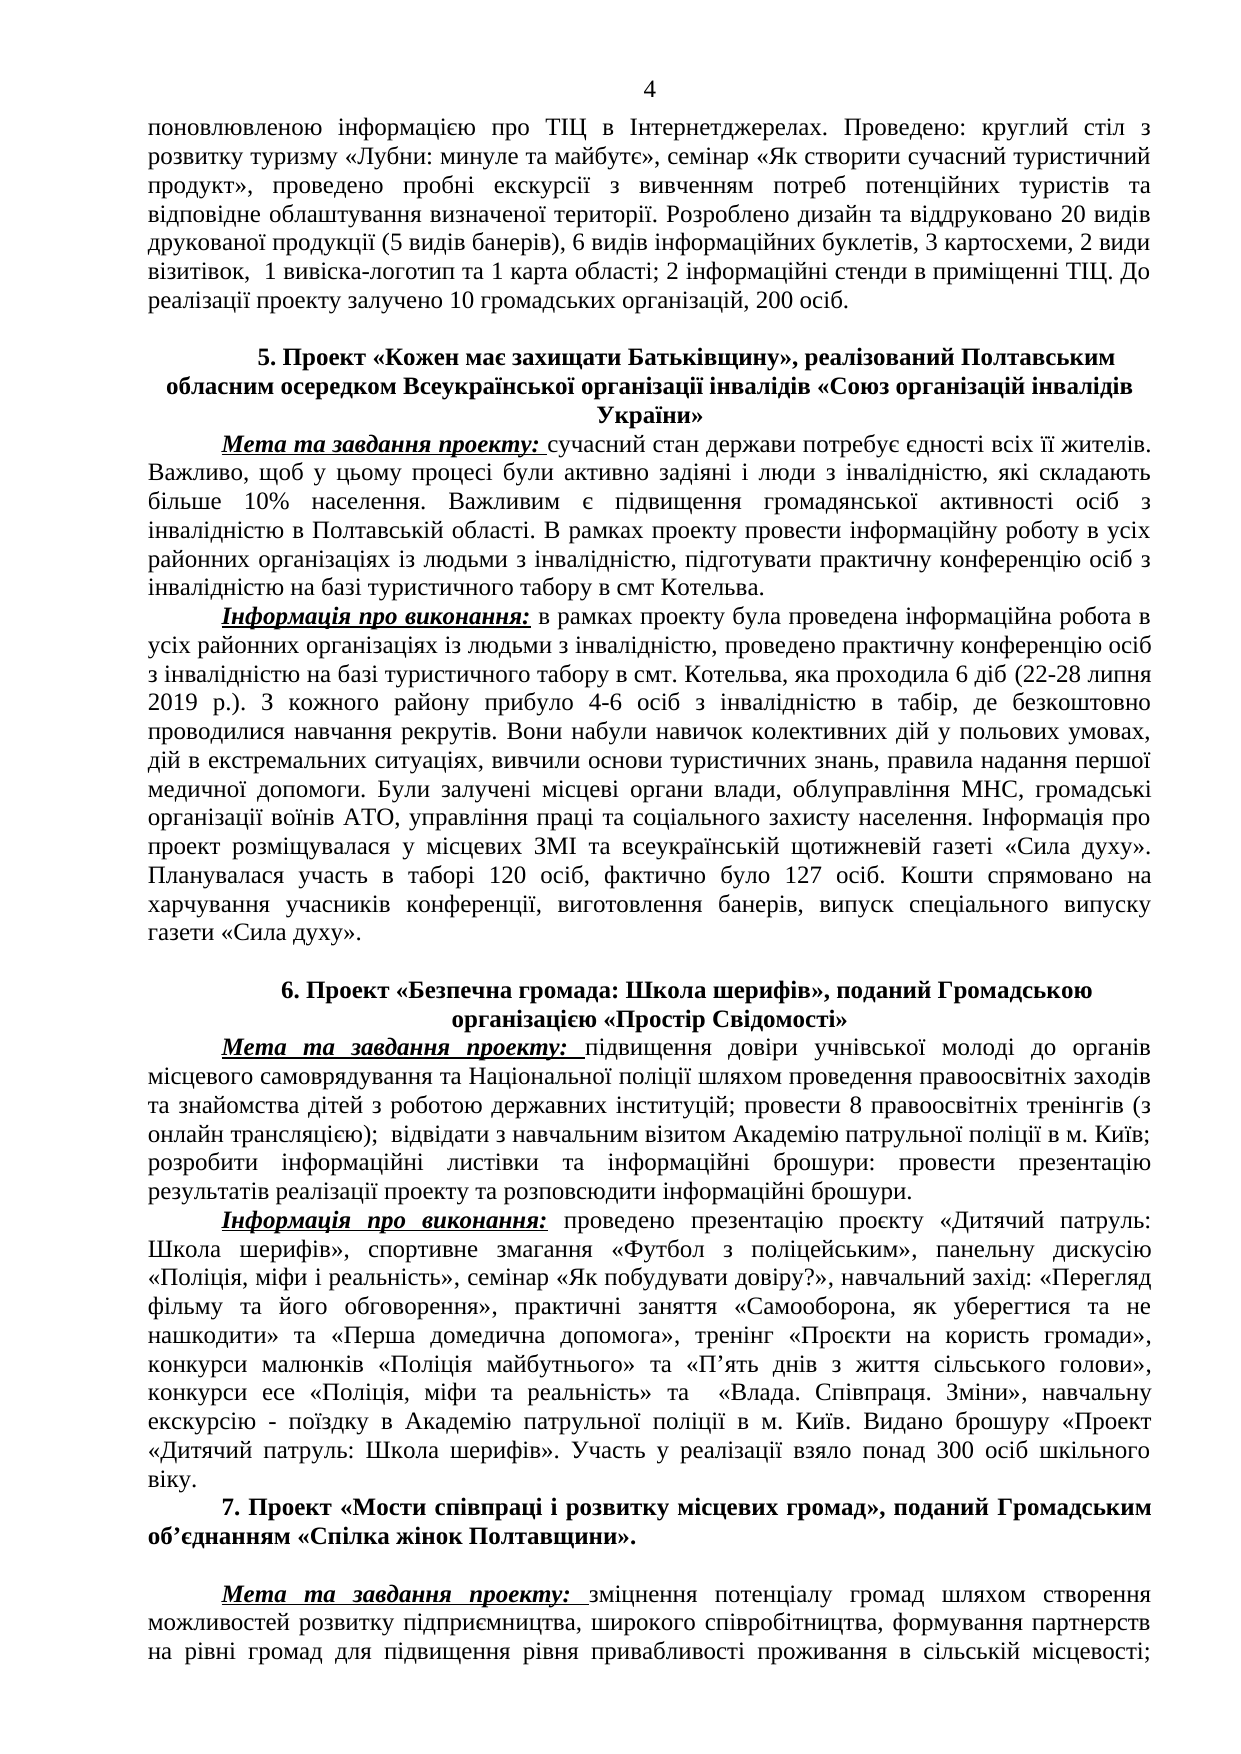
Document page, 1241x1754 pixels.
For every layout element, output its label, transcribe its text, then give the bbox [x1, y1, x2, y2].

text Інформація про виконання: проведено презентацію проєкту «Дитячий патруль: Школа шерифів», спортивне змагання «Футбол з поліцейським», панельну дискусію «Поліція, міфи і реальність», семінар «Як побудувати довіру?», навчальний захід: «Перегляд фільму та його обговорення», практичні заняття «Самооборона, як уберегтися та не нашкодити» та «Перша домедична допомога», тренінг «Проєкти на користь громади», конкурси малюнків «Поліція майбутнього» та «П’ять днів з життя сільського голови», конкурси есе «Поліція, міфи та реальність» та «Влада. Співпраця. Зміни», навчальну екскурсію - поїздку в Академію патрульної поліції в м. Київ. Видано брошуру «Проект «Дитячий патруль: Школа шерифів». Участь у реалізації взяло понад 300 осіб шкільного віку. [148, 1205, 1152, 1492]
text 5. Проект «Кожен має захищати Батьківщину», реалізований Полтавським обласним осередком Всеукраїнської організації інвалідів «Союз організацій інвалідів України» [148, 342, 1152, 429]
text Мета та завдання проекту: сучасний стан держави потребує єдності всіх її жителів. Важливо, щоб у цьому процесі були активно задіяні і люди з інвалідністю, які складають більше 10% населення. Важливим є підвищення громадянської активності осіб з інвалідністю в Полтавській області. В рамках проекту провести інформаційну роботу в усіх районних організаціях із людьми з інвалідністю, підготувати практичну конференцію осіб з інвалідністю на базі туристичного табору в смт Котельва. [148, 429, 1152, 601]
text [148, 1579, 1152, 1665]
text Інформація про виконання: в рамках проекту була проведена інформаційна робота в усіх районних організаціях із людьми з інвалідністю, проведено практичну конференцію осіб з інвалідністю на базі туристичного табору в смт. Котельва, яка проходила 6 діб (22-28 липня 2019 р.). З кожного району прибуло 4-6 осіб з інвалідністю в табір, де безкоштовно проводилися навчання рекрутів. Вони набули навичок колективних дій у польових умовах, дій в екстремальних ситуаціях, вивчили основи туристичних знань, правила надання першої медичної допомоги. Були залучені місцеві органи влади, облуправління МНС, громадські організації воїнів АТО, управління праці та соціального захисту населення. Інформація про проект розміщувалася у місцевих ЗМІ та всеукраїнській щотижневій газеті «Сила духу». Планувалася участь в таборі 120 осіб, фактично було 127 осіб. Кошти спрямовано на харчування учасників конференції, виготовлення банерів, випуск спеціального випуску газети «Сила духу». [148, 601, 1152, 946]
text Мета та завдання проекту: підвищення довіри учнівської молоді до органів місцевого самоврядування та Національної поліції шляхом проведення правоосвітніх заходів та знайомства дітей з роботою державних інституцій; провести 8 правоосвітніх тренінгів (з онлайн трансляцією); відвідати з навчальним візитом Академію патрульної поліції в м. Київ; розробити інформаційні листівки та інформаційні брошури: провести презентацію результатів реалізації проекту та розповсюдити інформаційні брошури. [148, 1032, 1152, 1205]
text 6. Проект «Безпечна громада: Школа шерифів», поданий Громадською організацією «Простір Свідомості» [148, 975, 1152, 1032]
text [148, 112, 1152, 314]
text 7. Проект «Мости співпраці і розвитку місцевих громад», поданий Громадським об’єднанням «Спілка жінок Полтавщини». [148, 1492, 1152, 1550]
